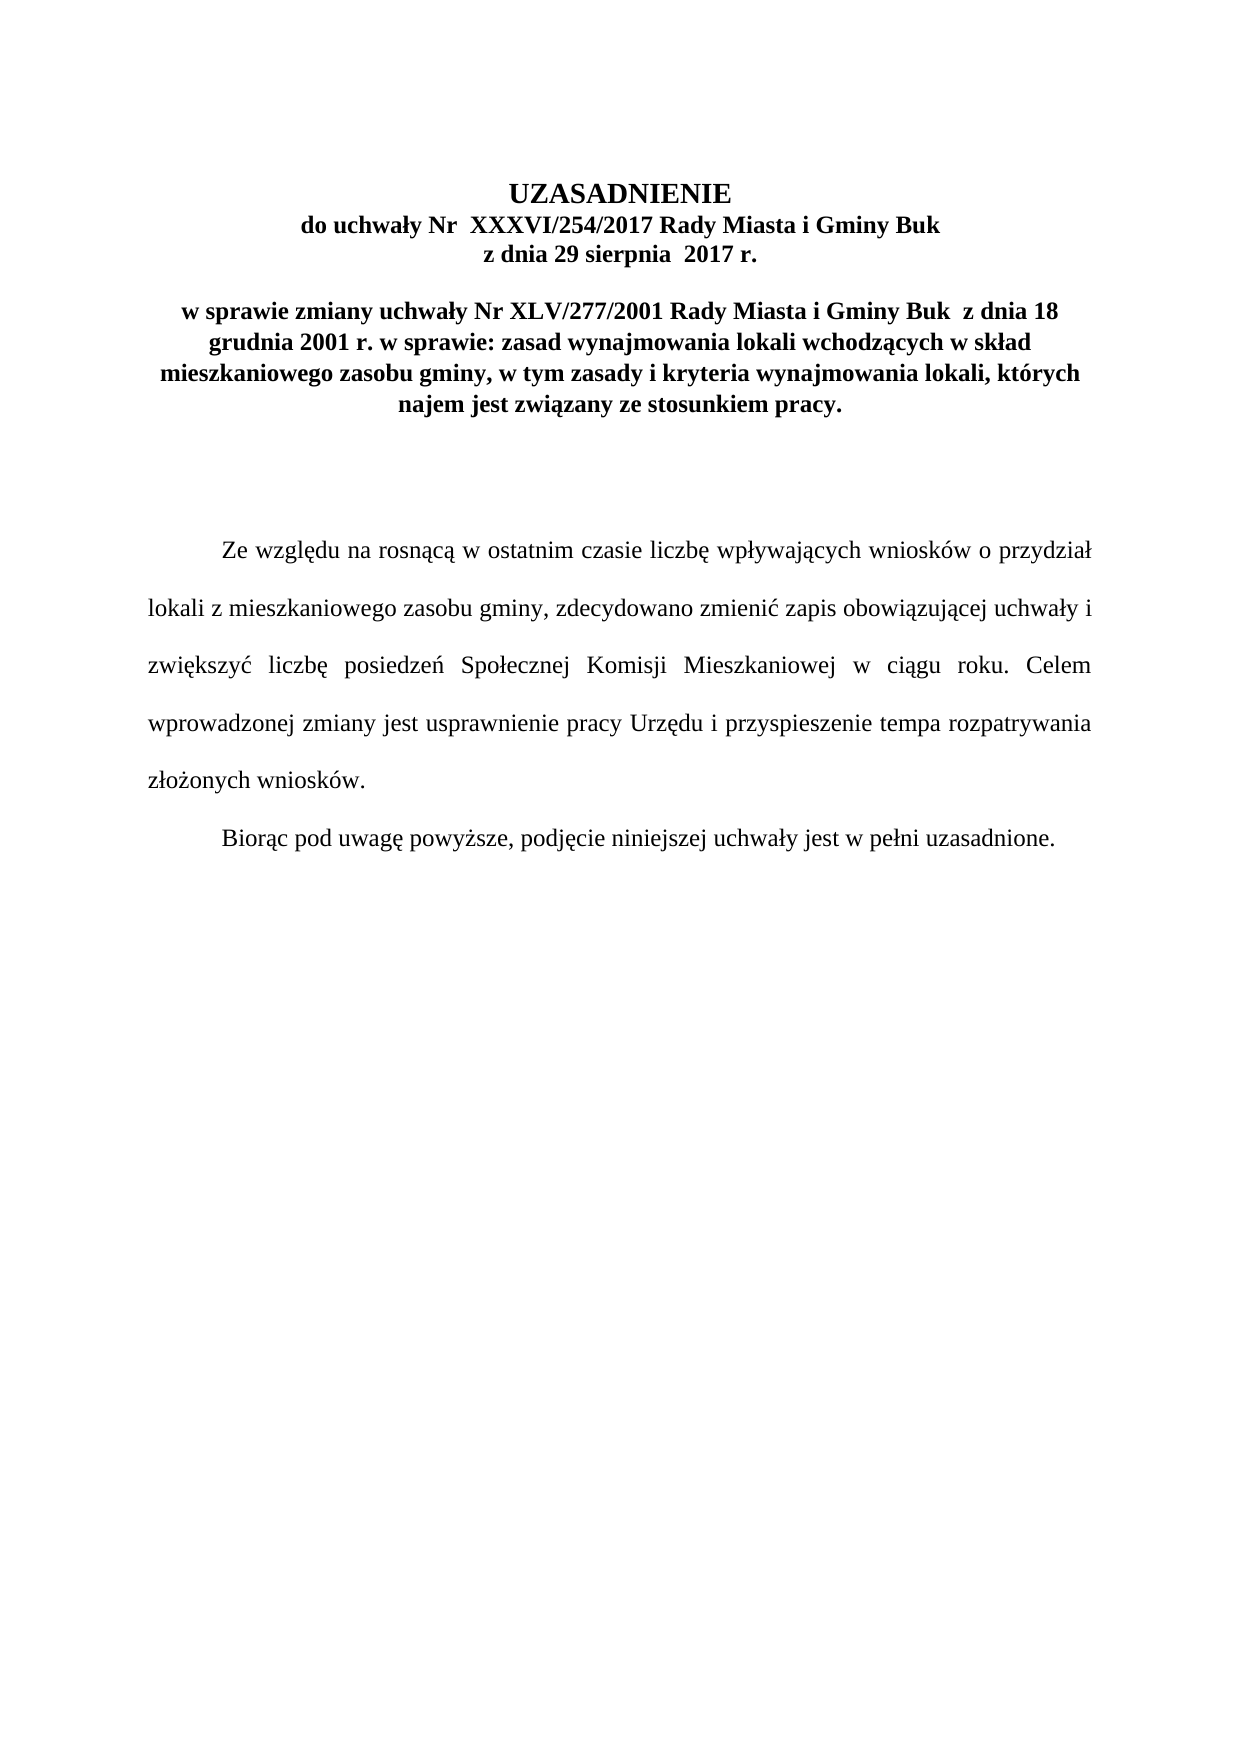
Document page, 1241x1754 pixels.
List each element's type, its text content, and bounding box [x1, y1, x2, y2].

list UZASADNIENIE [148, 176, 1093, 210]
list do uchwały Nr XXXVI/254/2017 Rady Miasta i Gminy Buk [148, 210, 1093, 239]
list Ze względu na rosnącą w ostatnim czasie liczbę wpływających wniosków o przydział lokali z mieszkaniowego zasobu gminy, zdecydowano zmienić zapis obowiązującej uchwały i zwiększyć liczbę posiedzeń Społecznej Komisji Mieszkaniowej w ciągu roku. Celem wprowadzonej zmiany jest usprawnienie pracy Urzędu i przyspieszenie tempa rozpatrywania złożonych wniosków. [148, 535, 1093, 794]
list Biorąc pod uwagę powyższe, podjęcie niniejszej uchwały jest w pełni uzasadnione. [148, 823, 1093, 852]
text w sprawie zmiany uchwały Nr XLV/277/2001 Rady Miasta i Gminy Buk z dnia 18 grudnia 2001 r. w sprawie: zasad wynajmowania lokali wchodzących w skład mieszkaniowego zasobu gminy, w tym zasady i kryteria wynajmowania lokali, których najem jest związany ze stosunkiem pracy. [148, 296, 1093, 418]
list z dnia 29 sierpnia 2017 r. [148, 239, 1093, 267]
